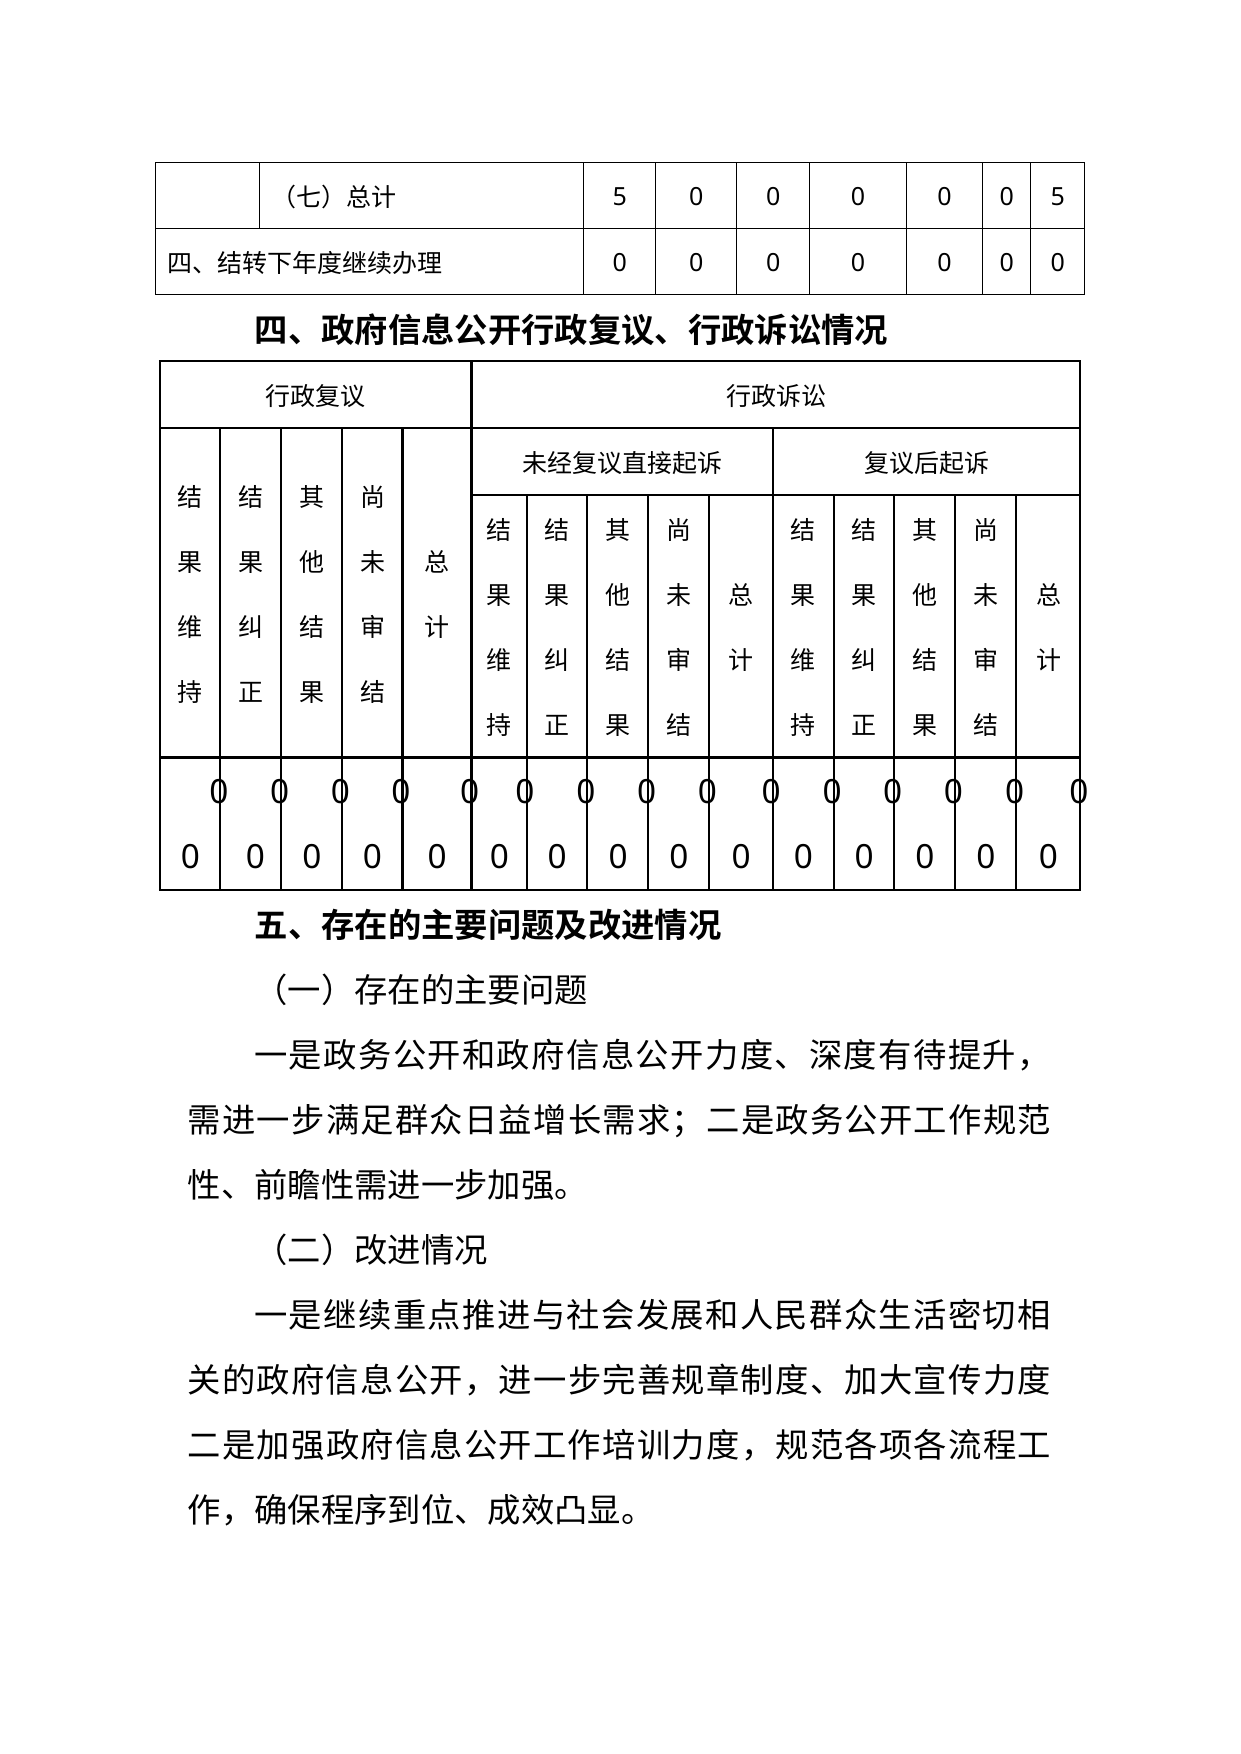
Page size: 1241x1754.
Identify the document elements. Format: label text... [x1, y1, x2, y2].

table_cell 0 [737, 163, 809, 228]
table_cell 0 [656, 163, 736, 228]
table_cell 结果纠正 [835, 496, 893, 756]
table_cell 总计 [1017, 496, 1079, 756]
table_cell 0 [810, 229, 906, 294]
table_cell 5 [1031, 163, 1084, 228]
table_cell 00 [282, 759, 341, 888]
text 一是政务公开和政府信息公开力度、深度有待提升，需进一步满足群众日益增长需求；二是政务公开工作规范性、前瞻性需进一步加强。 [187, 1021, 1053, 1216]
table_cell 00 [404, 759, 470, 888]
text 五、存在的主要问题及改进情况 [187, 891, 1053, 956]
table_cell 00 [895, 759, 954, 888]
table_cell 00 [343, 759, 401, 888]
table_cell 0 [907, 163, 982, 228]
table_cell 0 [584, 229, 655, 294]
table_cell 结果维持 [161, 429, 219, 756]
table_cell 0 [656, 229, 736, 294]
table_cell 0 [1031, 229, 1084, 294]
table_cell 0 0 [221, 759, 280, 888]
table_cell 其他结果 [588, 496, 647, 756]
table_cell 0 [983, 163, 1030, 228]
table_cell 总计 [404, 429, 470, 756]
table_cell 00 [835, 759, 893, 888]
table_cell 5 [584, 163, 655, 228]
table_cell 总计 [710, 496, 772, 756]
table_cell 四、结转下年度继续办理 [156, 229, 583, 294]
text （二）改进情况 [187, 1216, 1053, 1281]
table_cell 未经复议直接起诉 [473, 429, 772, 494]
table_header 行政诉讼 [473, 362, 1079, 427]
table_cell 0 [983, 229, 1030, 294]
table_header 行政复议 [161, 362, 470, 427]
text 四、政府信息公开行政复议、行政诉讼情况 [187, 295, 1053, 360]
table_cell （七）总计 [260, 163, 583, 228]
table_cell 尚未审结 [956, 496, 1015, 756]
table_cell 00 [528, 759, 586, 888]
text （一）存在的主要问题 [187, 956, 1053, 1021]
table_cell 结果维持 [473, 496, 526, 756]
table_cell 复议后起诉 [774, 429, 1079, 494]
table_cell 00 [161, 759, 219, 888]
table_cell 0 [907, 229, 982, 294]
text 一是继续重点推进与社会发展和人民群众生活密切相关的政府信息公开，进一步完善规章制度、加大宣传力度；二是加强政府信息公开工作培训力度，规范各项各流程工作，确保程序到位、成效凸显。 [187, 1281, 1053, 1541]
table_cell 结果维持 [774, 496, 833, 756]
table_cell 00 [956, 759, 1015, 888]
table_cell 结果纠正 [528, 496, 586, 756]
table_cell 00 [710, 759, 772, 888]
table_cell 00 [649, 759, 708, 888]
table_cell 0 [810, 163, 906, 228]
table_cell 00 [473, 759, 526, 888]
table_cell 结果纠正 [221, 429, 280, 756]
table_cell 0 [737, 229, 809, 294]
table_cell 其他结果 [895, 496, 954, 756]
table_cell 其他结果 [282, 429, 341, 756]
table_cell 00 [774, 759, 833, 888]
table_cell 00 [588, 759, 647, 888]
table_cell 尚未审结 [649, 496, 708, 756]
table_cell 尚未审结 [343, 429, 401, 756]
table_cell 00 [1017, 759, 1079, 888]
